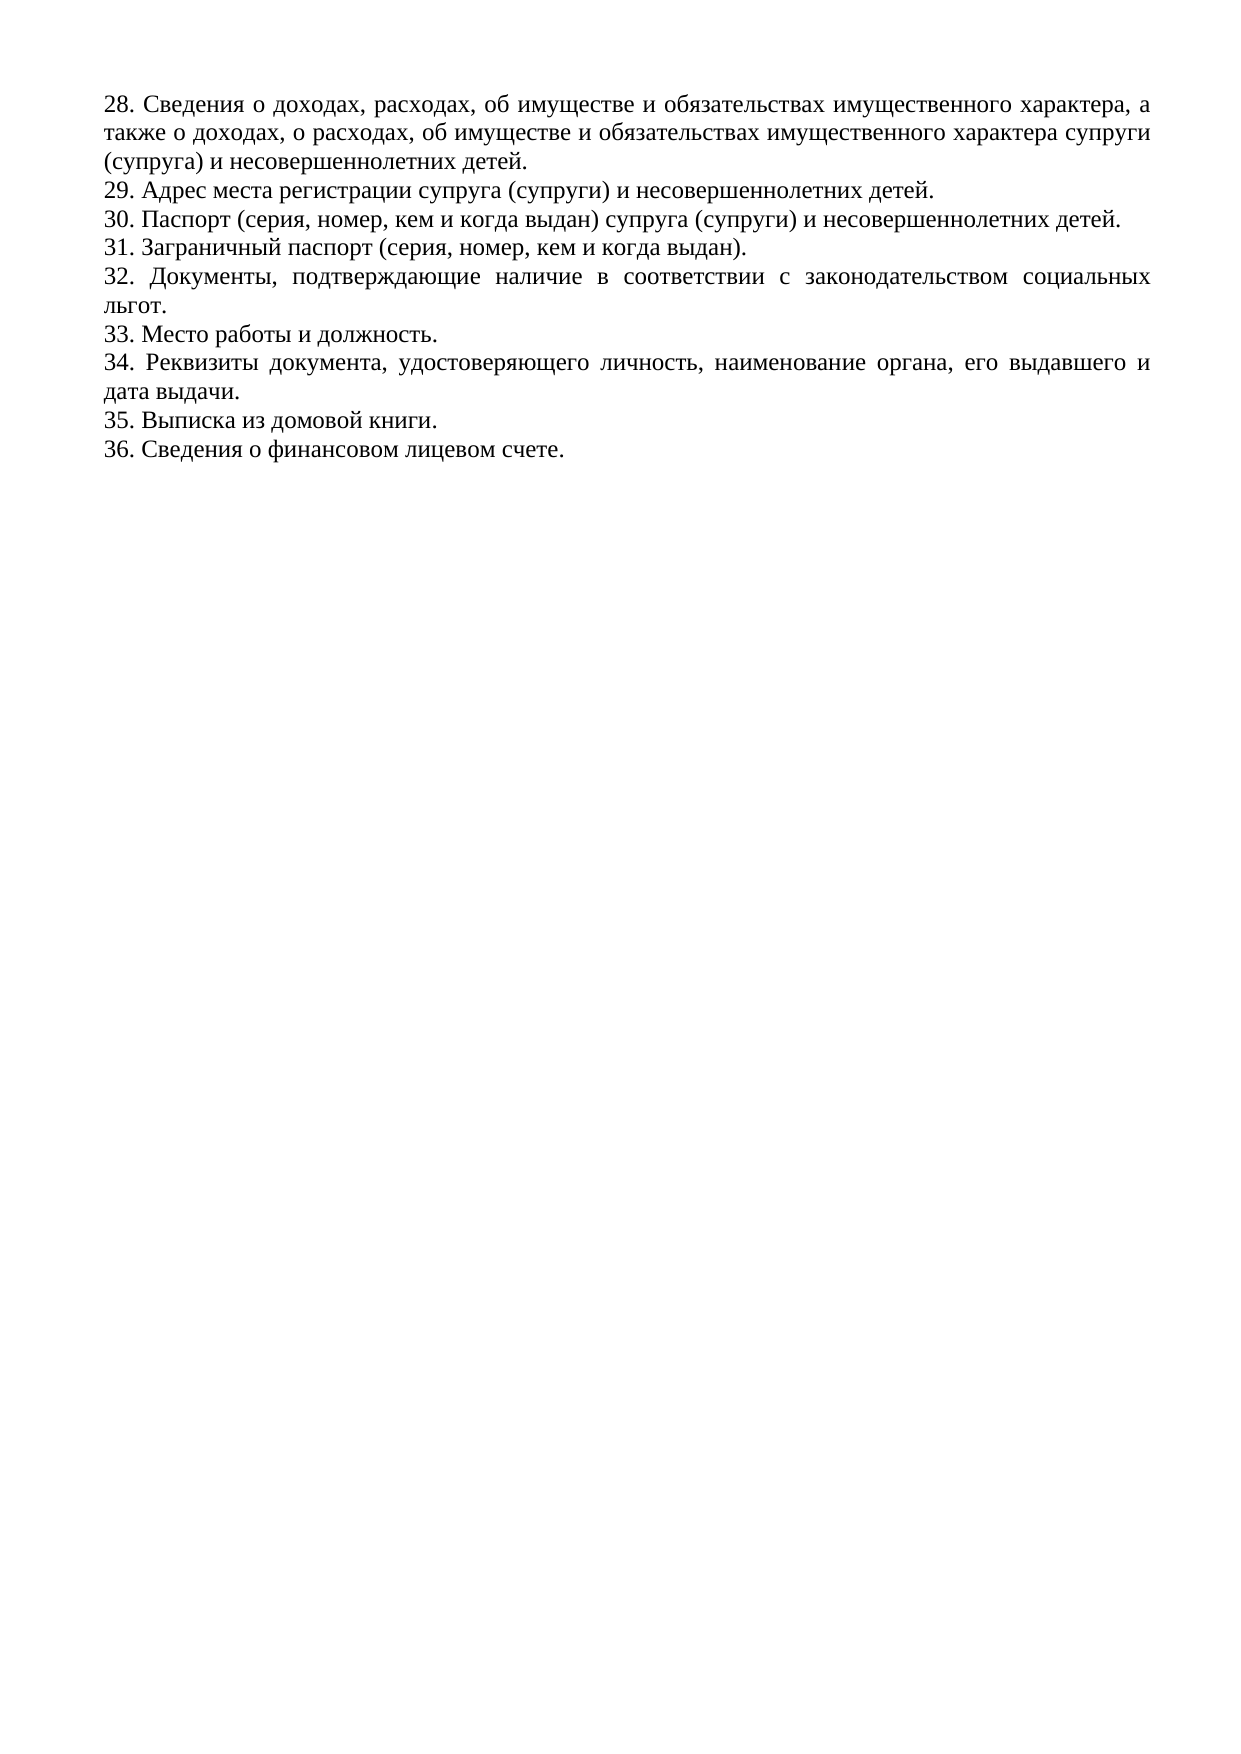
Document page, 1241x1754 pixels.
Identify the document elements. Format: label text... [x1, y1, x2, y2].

text 34. Реквизиты документа, удостоверяющего личность, наименование органа, его выдавшего и дата выдачи. [103, 347, 1152, 405]
text 32. Документы, подтверждающие наличие в соответствии с законодательством социальных льгот. [103, 261, 1152, 319]
text 29. Адрес места регистрации супруга (супруги) и несовершеннолетних детей. [103, 175, 1152, 204]
text 31. Заграничный паспорт (серия, номер, кем и когда выдан). [103, 232, 1152, 261]
text 28. Сведения о доходах, расходах, об имуществе и обязательствах имущественного характера, а также о доходах, о расходах, об имуществе и обязательствах имущественного характера супруги (супруга) и несовершеннолетних детей. [103, 89, 1152, 175]
text 33. Место работы и должность. [103, 319, 1152, 347]
text 36. Сведения о финансовом лицевом счете. [103, 434, 1152, 462]
text 35. Выписка из домовой книги. [103, 405, 1152, 434]
text 30. Паспорт (серия, номер, кем и когда выдан) супруга (супруги) и несовершеннолетних детей. [103, 204, 1152, 232]
